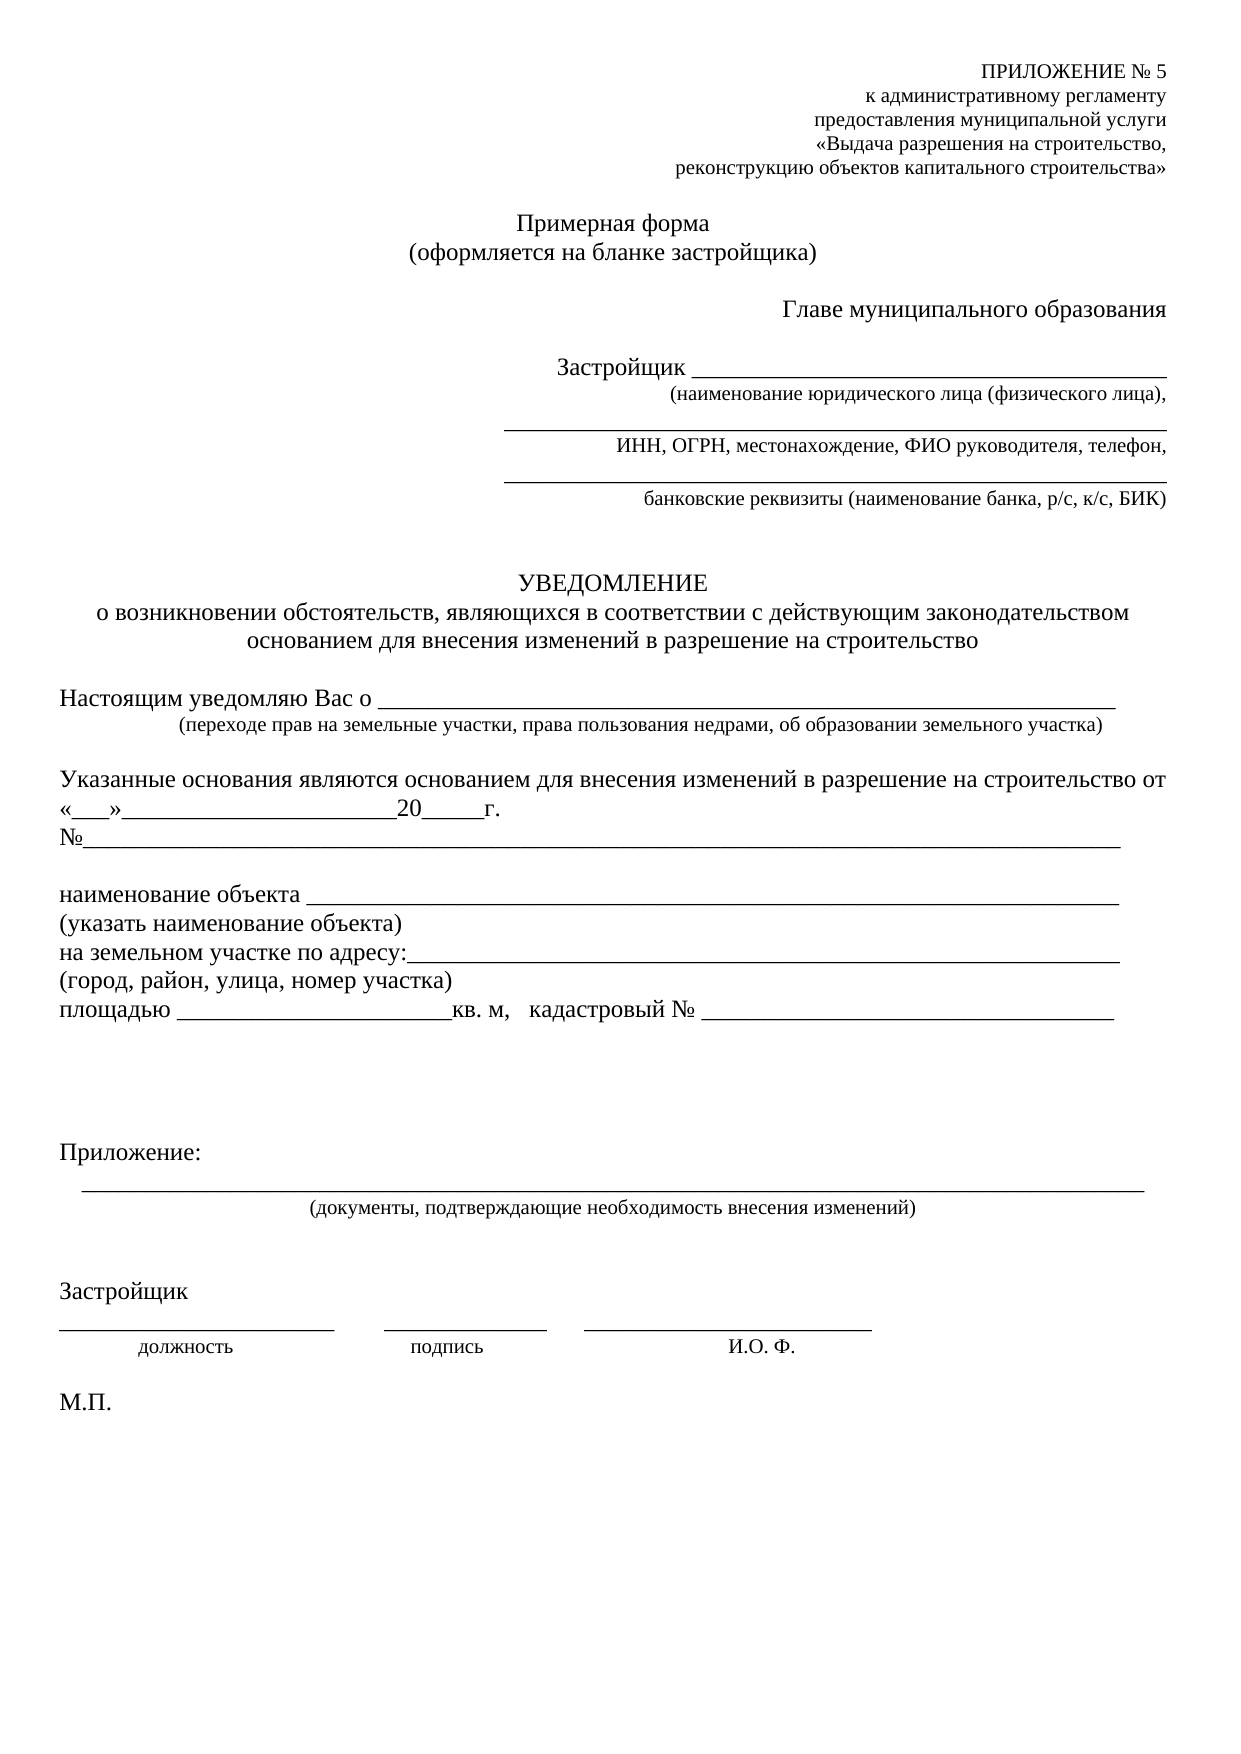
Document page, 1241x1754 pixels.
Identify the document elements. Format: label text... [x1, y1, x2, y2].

text (наименование юридического лица (физического лица), [59, 381, 1167, 405]
text на земельном участке по адресу:_________________________________________________________ [59, 937, 1167, 966]
text Примерная форма [59, 208, 1167, 237]
text Застройщик [59, 1276, 1167, 1305]
text (указать наименование объекта) [59, 908, 1167, 937]
text (переходе прав на земельные участки, права пользования недрами, об образовании земельного участка) [59, 712, 1167, 736]
text Указанные основания являются основанием для внесения изменений в разрешение на строительство от «___»______________________20_____г. [59, 764, 1167, 822]
text Приложение: [59, 1137, 1167, 1166]
text наименование объекта _________________________________________________________________ [59, 879, 1167, 908]
text _____________________________________________________________________________________ (документы, подтверждающие необходимость внесения изменений) [59, 1166, 1167, 1219]
text (город, район, улица, номер участка) [59, 966, 1167, 994]
text к административному регламенту [59, 83, 1167, 107]
text «Выдача разрешения на строительство, [59, 131, 1167, 155]
text ИНН, ОГРН, местонахождение, ФИО руководителя, телефон, [59, 433, 1167, 457]
text ______________________ _____________ _______________________ [59, 1305, 1167, 1334]
text ПРИЛОЖЕНИЕ № 5 [59, 59, 1167, 83]
text Застройщик ______________________________________ [449, 352, 1167, 381]
text №___________________________________________________________________________________ [59, 822, 1167, 851]
text _____________________________________________________ [59, 457, 1167, 486]
text банковские реквизиты (наименование банка, р/с, к/с, БИК) [59, 486, 1167, 510]
text площадью ______________________кв. м, кадастровый № _________________________________ [59, 994, 1167, 1023]
text Настоящим уведомляю Вас о ___________________________________________________________ [59, 683, 1167, 712]
text предоставления муниципальной услуги [59, 107, 1167, 131]
text должность подпись И.О. Ф. [59, 1334, 1167, 1358]
text о возникновении обстоятельств, являющихся в соответствии с действующим законодательством основанием для внесения изменений в разрешение на строительство [59, 597, 1167, 654]
text (оформляется на бланке застройщика) [59, 237, 1167, 266]
text УВЕДОМЛЕНИЕ [59, 568, 1167, 597]
text реконструкцию объектов капитального строительства» [59, 155, 1167, 179]
text Главе муниципального образования [455, 294, 1167, 323]
text _____________________________________________________ [59, 405, 1167, 433]
text М.П. [59, 1387, 1167, 1416]
